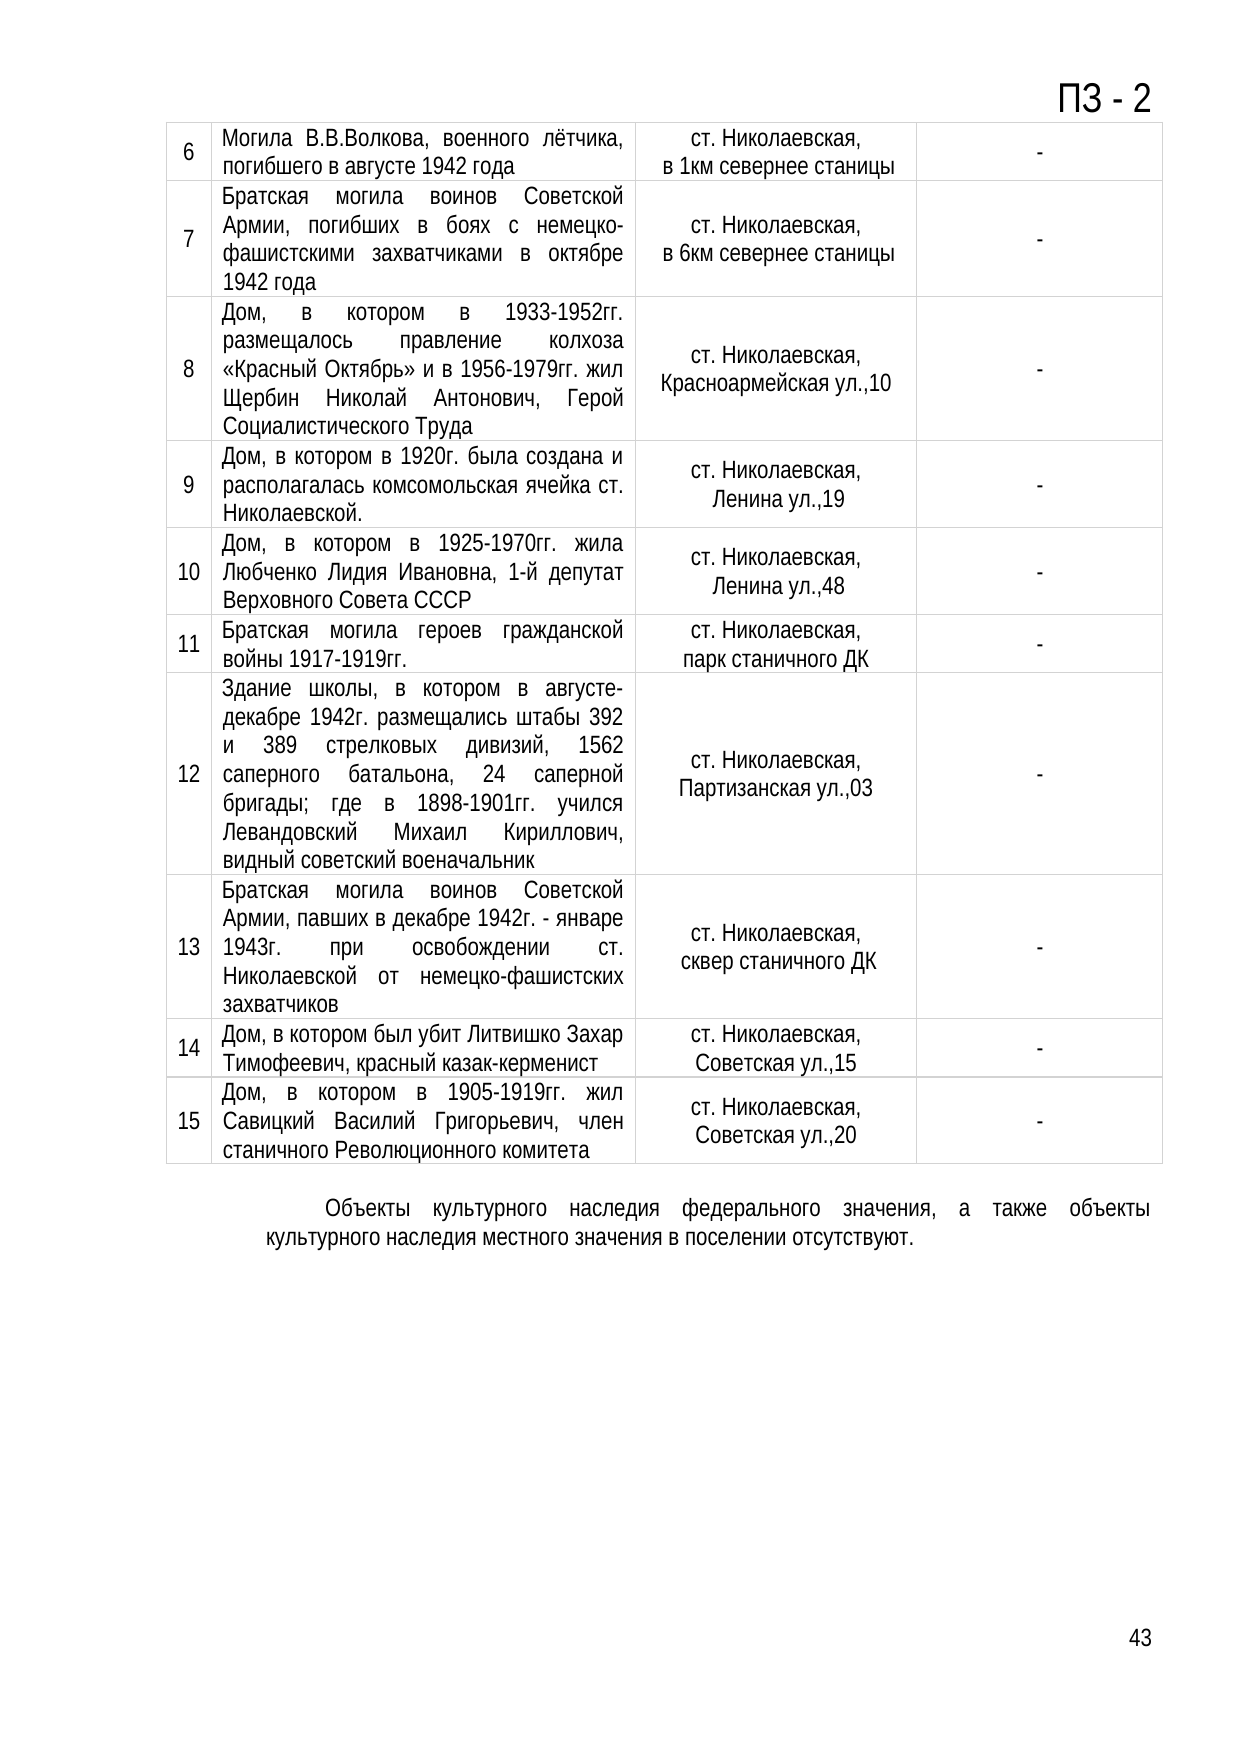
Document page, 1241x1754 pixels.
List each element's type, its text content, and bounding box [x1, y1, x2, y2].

table_cell ст. Николаевская, Партизанская ул.,03 [636, 673, 916, 874]
table_cell - [917, 123, 1162, 180]
table_cell ст. Николаевская, в 6км севернее станицы [636, 181, 916, 296]
text Объекты культурного наследия федерального значения, а также объекты культурного наследия местного значения в поселении отсутствуют. [266, 1193, 1152, 1250]
table_cell ст. Николаевская, в 1км севернее станицы [636, 123, 916, 180]
table_cell - [917, 297, 1162, 440]
table_cell - [917, 181, 1162, 296]
table_cell Братская могила воинов Советской Армии, павших в декабре 1942г. - январе 1943г. при освобождении ст. Николаевской от немецко-фашистских захватчиков [212, 875, 635, 1018]
table_cell ст. Николаевская, сквер станичного ДК [636, 875, 916, 1018]
table_cell - [917, 1078, 1162, 1163]
table_cell - [917, 528, 1162, 614]
table_cell ст. Николаевская, Советская ул.,15 [636, 1019, 916, 1076]
table_cell 9 [167, 441, 211, 527]
table_cell Братская могила воинов Советской Армии, погибших в боях с немецко-фашистскими захватчиками в октябре 1942 года [212, 181, 635, 296]
table_cell Братская могила героев гражданской войны 1917-1919гг. [212, 615, 635, 672]
table_cell 10 [167, 528, 211, 614]
table_cell Дом, в котором в 1933-1952гг. размещалось правление колхоза «Красный Октябрь» и в 1956-1979гг. жил Щербин Николай Антонович, Герой Социалистического Труда [212, 297, 635, 440]
table_cell 7 [167, 181, 211, 296]
table_cell Дом, в котором в 1925-1970гг. жила Любченко Лидия Ивановна, 1-й депутат Верховного Совета СССР [212, 528, 635, 614]
table_cell Дом, в котором в 1905-1919гг. жил Савицкий Василий Григорьевич, член станичного Революционного комитета [212, 1078, 635, 1163]
table_cell - [917, 875, 1162, 1018]
table_cell Могила В.В.Волкова, военного лётчика, погибшего в августе 1942 года [212, 123, 635, 180]
table_cell Дом, в котором в 1920г. была создана и располагалась комсомольская ячейка ст. Николаевской. [212, 441, 635, 527]
table_cell ст. Николаевская, Ленина ул.,48 [636, 528, 916, 614]
table_cell 15 [167, 1078, 211, 1163]
table_cell - [917, 673, 1162, 874]
table_cell ст. Николаевская, Советская ул.,20 [636, 1078, 916, 1163]
table_cell - [917, 1019, 1162, 1076]
table_cell 14 [167, 1019, 211, 1076]
table_cell ст. Николаевская, парк станичного ДК [636, 615, 916, 672]
table_cell - [917, 441, 1162, 527]
table_cell Дом, в котором был убит Литвишко Захар Тимофеевич, красный казак-керменист [212, 1019, 635, 1076]
table_cell 6 [167, 123, 211, 180]
table_cell 8 [167, 297, 211, 440]
table_cell 13 [167, 875, 211, 1018]
table_cell 12 [167, 673, 211, 874]
table_cell ст. Николаевская, Ленина ул.,19 [636, 441, 916, 527]
table_cell 11 [167, 615, 211, 672]
table_cell Здание школы, в котором в августе-декабре 1942г. размещались штабы 392 и 389 стрелковых дивизий, 1562 саперного батальона, 24 саперной бригады; где в 1898-1901гг. учился Левандовский Михаил Кириллович, видный советский военачальник [212, 673, 635, 874]
table_cell - [917, 615, 1162, 672]
table_cell ст. Николаевская, Красноармейская ул.,10 [636, 297, 916, 440]
